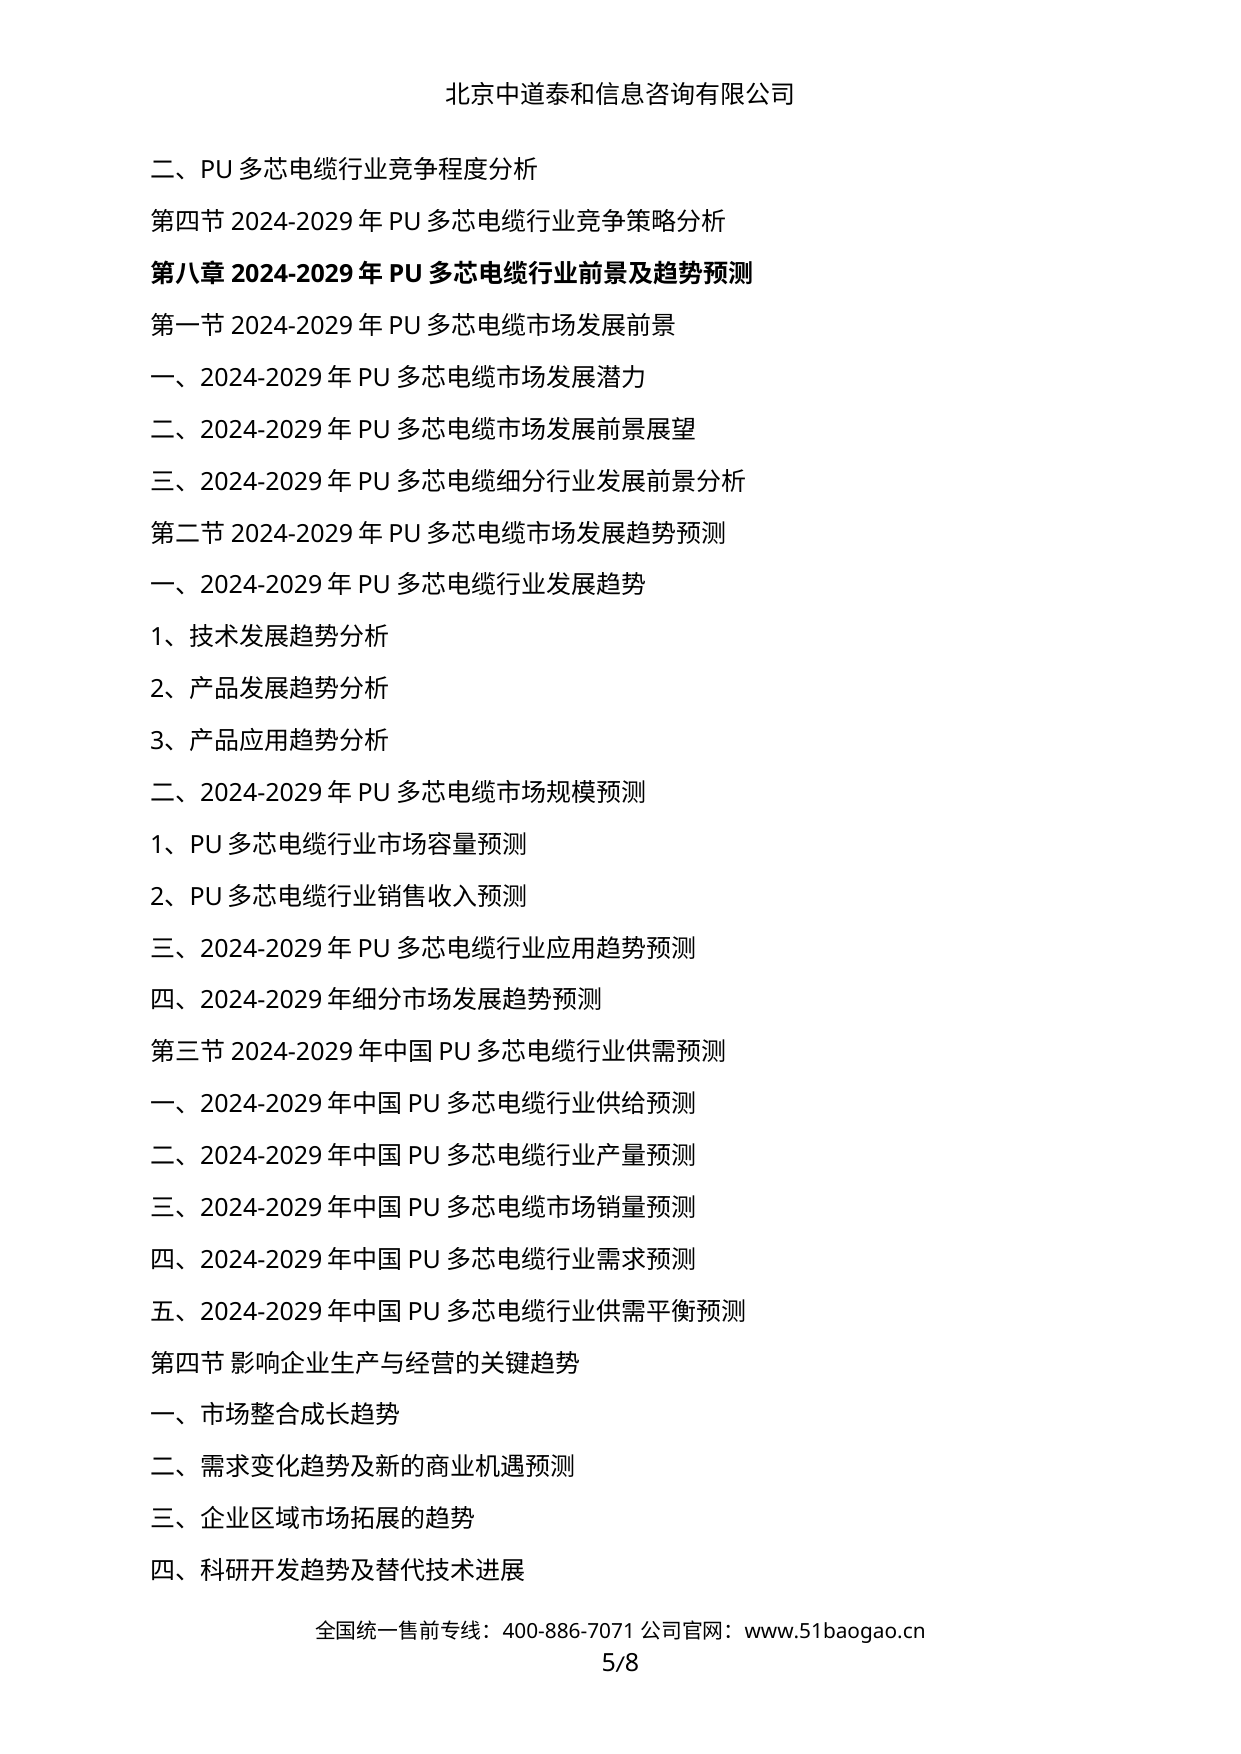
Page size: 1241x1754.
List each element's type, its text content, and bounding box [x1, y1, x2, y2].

text 三、2024-2029年中国PU多芯电缆市场销量预测 [150, 1187, 1090, 1224]
text 1、PU多芯电缆行业市场容量预测 [150, 824, 1090, 861]
text 2、PU多芯电缆行业销售收入预测 [150, 876, 1090, 912]
text 二、2024-2029年PU多芯电缆市场发展前景展望 [150, 409, 1090, 446]
text 一、2024-2029年PU多芯电缆行业发展趋势 [150, 565, 1090, 601]
text 第四节 2024-2029年PU多芯电缆行业竞争策略分析 [150, 202, 1090, 238]
text 四、2024-2029年中国PU多芯电缆行业需求预测 [150, 1239, 1090, 1276]
text 三、2024-2029年PU多芯电缆行业应用趋势预测 [150, 928, 1090, 964]
text 一、2024-2029年PU多芯电缆市场发展潜力 [150, 357, 1090, 394]
text 三、2024-2029年PU多芯电缆细分行业发展前景分析 [150, 461, 1090, 497]
text 四、科研开发趋势及替代技术进展 [150, 1551, 1090, 1587]
text 1、技术发展趋势分析 [150, 617, 1090, 653]
text 一、2024-2029年中国PU多芯电缆行业供给预测 [150, 1084, 1090, 1120]
text 一、市场整合成长趋势 [150, 1395, 1090, 1431]
text 三、企业区域市场拓展的趋势 [150, 1499, 1090, 1535]
text 第八章 2024-2029年PU多芯电缆行业前景及趋势预测 [150, 254, 1090, 290]
text 3、产品应用趋势分析 [150, 721, 1090, 757]
text 四、2024-2029年细分市场发展趋势预测 [150, 980, 1090, 1016]
text 第二节 2024-2029年PU多芯电缆市场发展趋势预测 [150, 513, 1090, 549]
text 第四节 影响企业生产与经营的关键趋势 [150, 1343, 1090, 1379]
text 二、需求变化趋势及新的商业机遇预测 [150, 1447, 1090, 1483]
text 第三节 2024-2029年中国PU多芯电缆行业供需预测 [150, 1032, 1090, 1068]
text 二、2024-2029年中国PU多芯电缆行业产量预测 [150, 1136, 1090, 1172]
text 2、产品发展趋势分析 [150, 669, 1090, 705]
text 二、PU多芯电缆行业竞争程度分析 [150, 150, 1090, 186]
text 五、2024-2029年中国PU多芯电缆行业供需平衡预测 [150, 1291, 1090, 1327]
text 二、2024-2029年PU多芯电缆市场规模预测 [150, 772, 1090, 809]
text 第一节 2024-2029年PU多芯电缆市场发展前景 [150, 306, 1090, 342]
